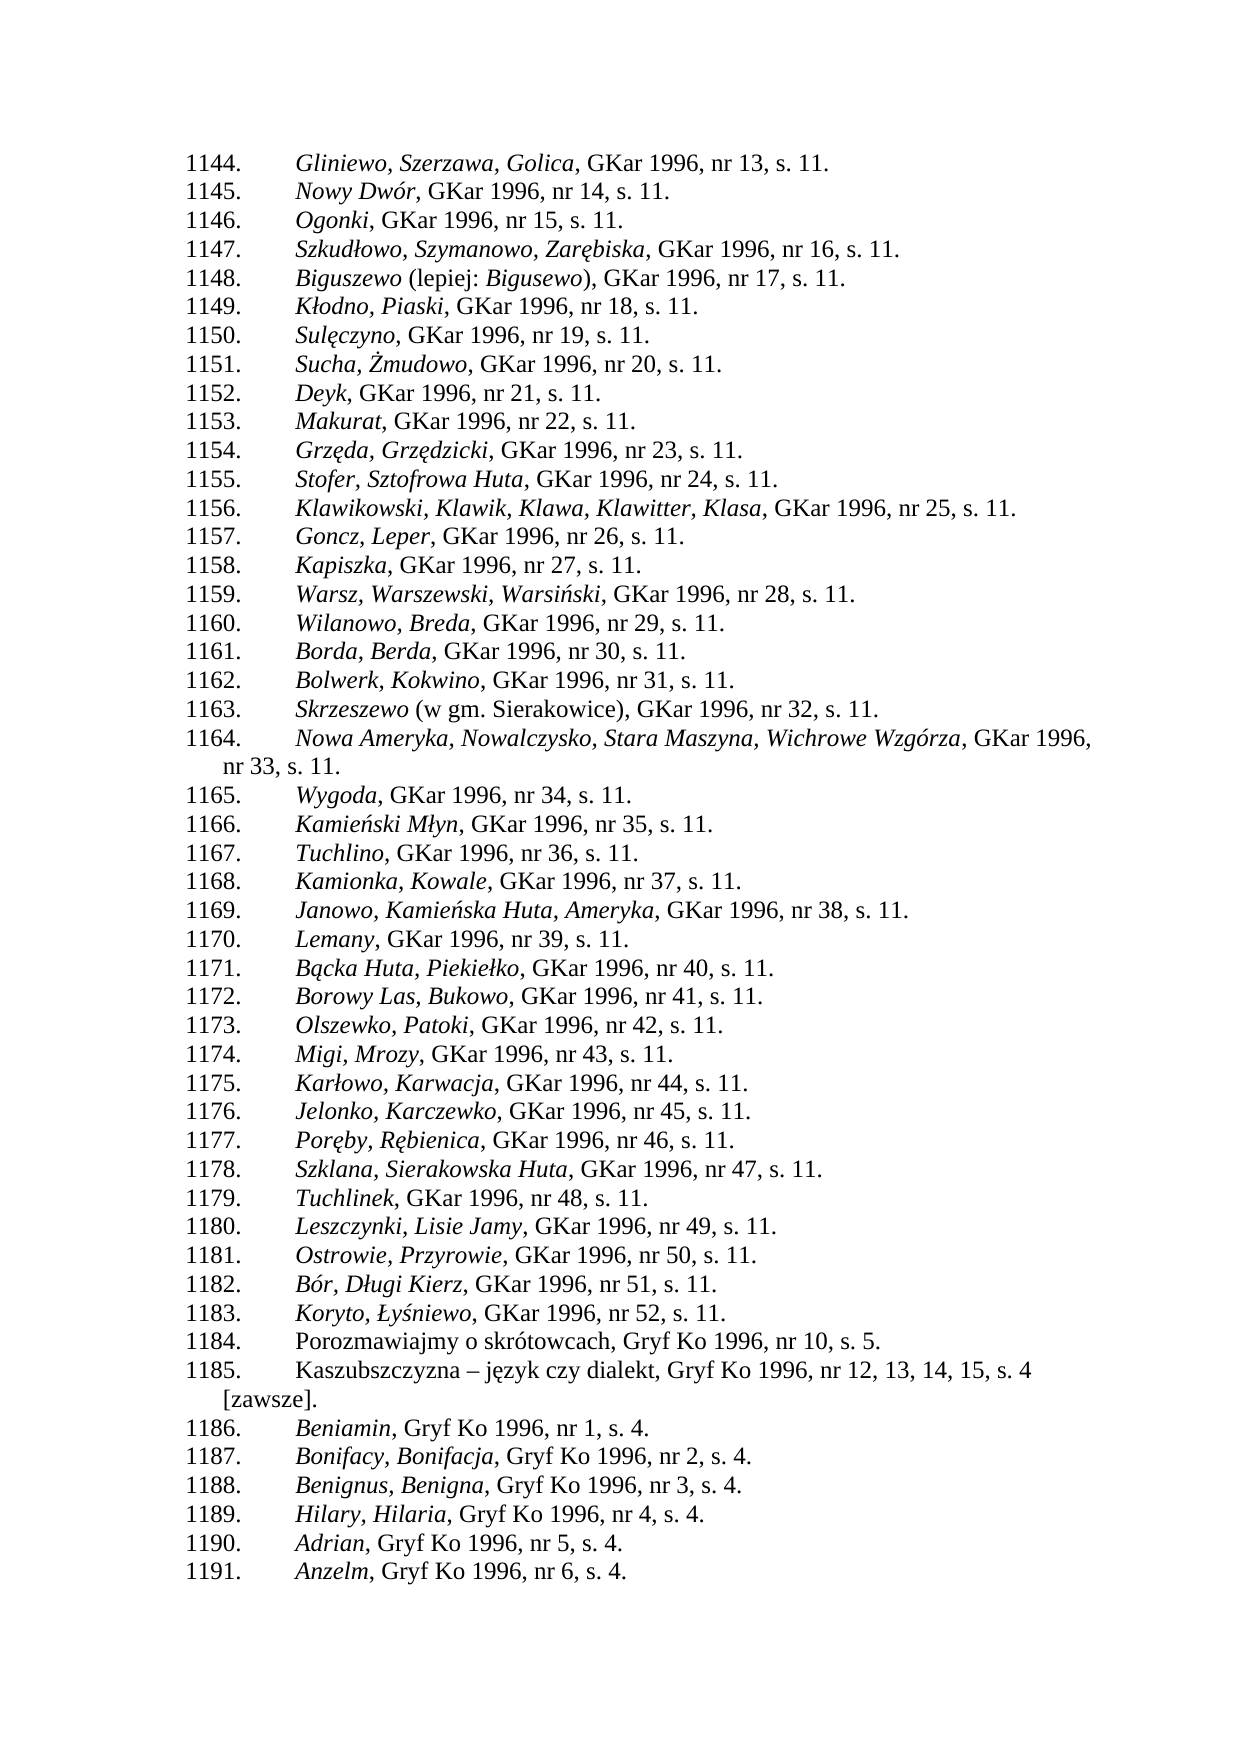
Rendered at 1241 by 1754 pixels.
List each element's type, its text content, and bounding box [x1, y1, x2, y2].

list Jelonko, Karczewko, GKar 1996, nr 45, s. 11. [185, 1096, 1093, 1125]
list Koryto, Łyśniewo, GKar 1996, nr 52, s. 11. [185, 1298, 1093, 1326]
list Szklana, Sierakowska Huta, GKar 1996, nr 47, s. 11. [185, 1154, 1093, 1183]
list Leszczynki, Lisie Jamy, GKar 1996, nr 49, s. 11. [185, 1211, 1093, 1240]
list Karłowo, Karwacja, GKar 1996, nr 44, s. 11. [185, 1068, 1093, 1096]
list Goncz, Leper, GKar 1996, nr 26, s. 11. [185, 521, 1093, 550]
list Skrzeszewo (w gm. Sierakowice), GKar 1996, nr 32, s. 11. [185, 694, 1093, 723]
list Olszewko, Patoki, GKar 1996, nr 42, s. 11. [185, 1010, 1093, 1039]
list Klawikowski, Klawik, Klawa, Klawitter, Klasa, GKar 1996, nr 25, s. 11. [185, 493, 1093, 521]
list Bonifacy, Bonifacja, Gryf Ko 1996, nr 2, s. 4. [185, 1441, 1093, 1470]
list Sulęczyno, GKar 1996, nr 19, s. 11. [185, 320, 1093, 349]
list Ogonki, GKar 1996, nr 15, s. 11. [185, 205, 1093, 234]
list Tuchlino, GKar 1996, nr 36, s. 11. [185, 838, 1093, 866]
list Bór, Długi Kierz, GKar 1996, nr 51, s. 11. [185, 1269, 1093, 1298]
list Anzelm, Gryf Ko 1996, nr 6, s. 4. [185, 1556, 1093, 1585]
list Porozmawiajmy o skrótowcach, Gryf Ko 1996, nr 10, s. 5. [185, 1326, 1093, 1355]
list Borda, Berda, GKar 1996, nr 30, s. 11. [185, 636, 1093, 665]
list Stofer, Sztofrowa Huta, GKar 1996, nr 24, s. 11. [185, 464, 1093, 493]
list Wygoda, GKar 1996, nr 34, s. 11. [185, 780, 1093, 809]
list Beniamin, Gryf Ko 1996, nr 1, s. 4. [185, 1413, 1093, 1441]
list Biguszewo (lepiej: Bigusewo), GKar 1996, nr 17, s. 11. [185, 263, 1093, 291]
list Grzęda, Grzędzicki, GKar 1996, nr 23, s. 11. [185, 435, 1093, 464]
list Bolwerk, Kokwino, GKar 1996, nr 31, s. 11. [185, 665, 1093, 694]
list Warsz, Warszewski, Warsiński, GKar 1996, nr 28, s. 11. [185, 579, 1093, 608]
list Kamieński Młyn, GKar 1996, nr 35, s. 11. [185, 809, 1093, 838]
list Poręby, Rębienica, GKar 1996, nr 46, s. 11. [185, 1125, 1093, 1154]
list Sucha, Żmudowo, GKar 1996, nr 20, s. 11. [185, 349, 1093, 378]
list Wilanowo, Breda, GKar 1996, nr 29, s. 11. [185, 608, 1093, 636]
list Gliniewo, Szerzawa, Golica, GKar 1996, nr 13, s. 11. [185, 148, 1093, 176]
list Janowo, Kamieńska Huta, Ameryka, GKar 1996, nr 38, s. 11. [185, 895, 1093, 924]
list Kamionka, Kowale, GKar 1996, nr 37, s. 11. [185, 866, 1093, 895]
list Hilary, Hilaria, Gryf Ko 1996, nr 4, s. 4. [185, 1499, 1093, 1528]
list Makurat, GKar 1996, nr 22, s. 11. [185, 406, 1093, 435]
list Tuchlinek, GKar 1996, nr 48, s. 11. [185, 1183, 1093, 1211]
list Migi, Mrozy, GKar 1996, nr 43, s. 11. [185, 1039, 1093, 1068]
list Szkudłowo, Szymanowo, Zarębiska, GKar 1996, nr 16, s. 11. [185, 234, 1093, 263]
list Adrian, Gryf Ko 1996, nr 5, s. 4. [185, 1528, 1093, 1556]
list Kapiszka, GKar 1996, nr 27, s. 11. [185, 550, 1093, 579]
list Kaszubszczyzna – język czy dialekt, Gryf Ko 1996, nr 12, 13, 14, 15, s. 4 [zawsze]. [185, 1355, 1093, 1413]
list Deyk, GKar 1996, nr 21, s. 11. [185, 378, 1093, 406]
list Kłodno, Piaski, GKar 1996, nr 18, s. 11. [185, 291, 1093, 320]
list Nowy Dwór, GKar 1996, nr 14, s. 11. [185, 176, 1093, 205]
list Bącka Huta, Piekiełko, GKar 1996, nr 40, s. 11. [185, 953, 1093, 981]
list Borowy Las, Bukowo, GKar 1996, nr 41, s. 11. [185, 981, 1093, 1010]
list Nowa Ameryka, Nowalczysko, Stara Maszyna, Wichrowe Wzgórza, GKar 1996, nr 33, s. 11. [185, 723, 1093, 780]
list Lemany, GKar 1996, nr 39, s. 11. [185, 924, 1093, 953]
list Ostrowie, Przyrowie, GKar 1996, nr 50, s. 11. [185, 1240, 1093, 1269]
list Benignus, Benigna, Gryf Ko 1996, nr 3, s. 4. [185, 1470, 1093, 1499]
